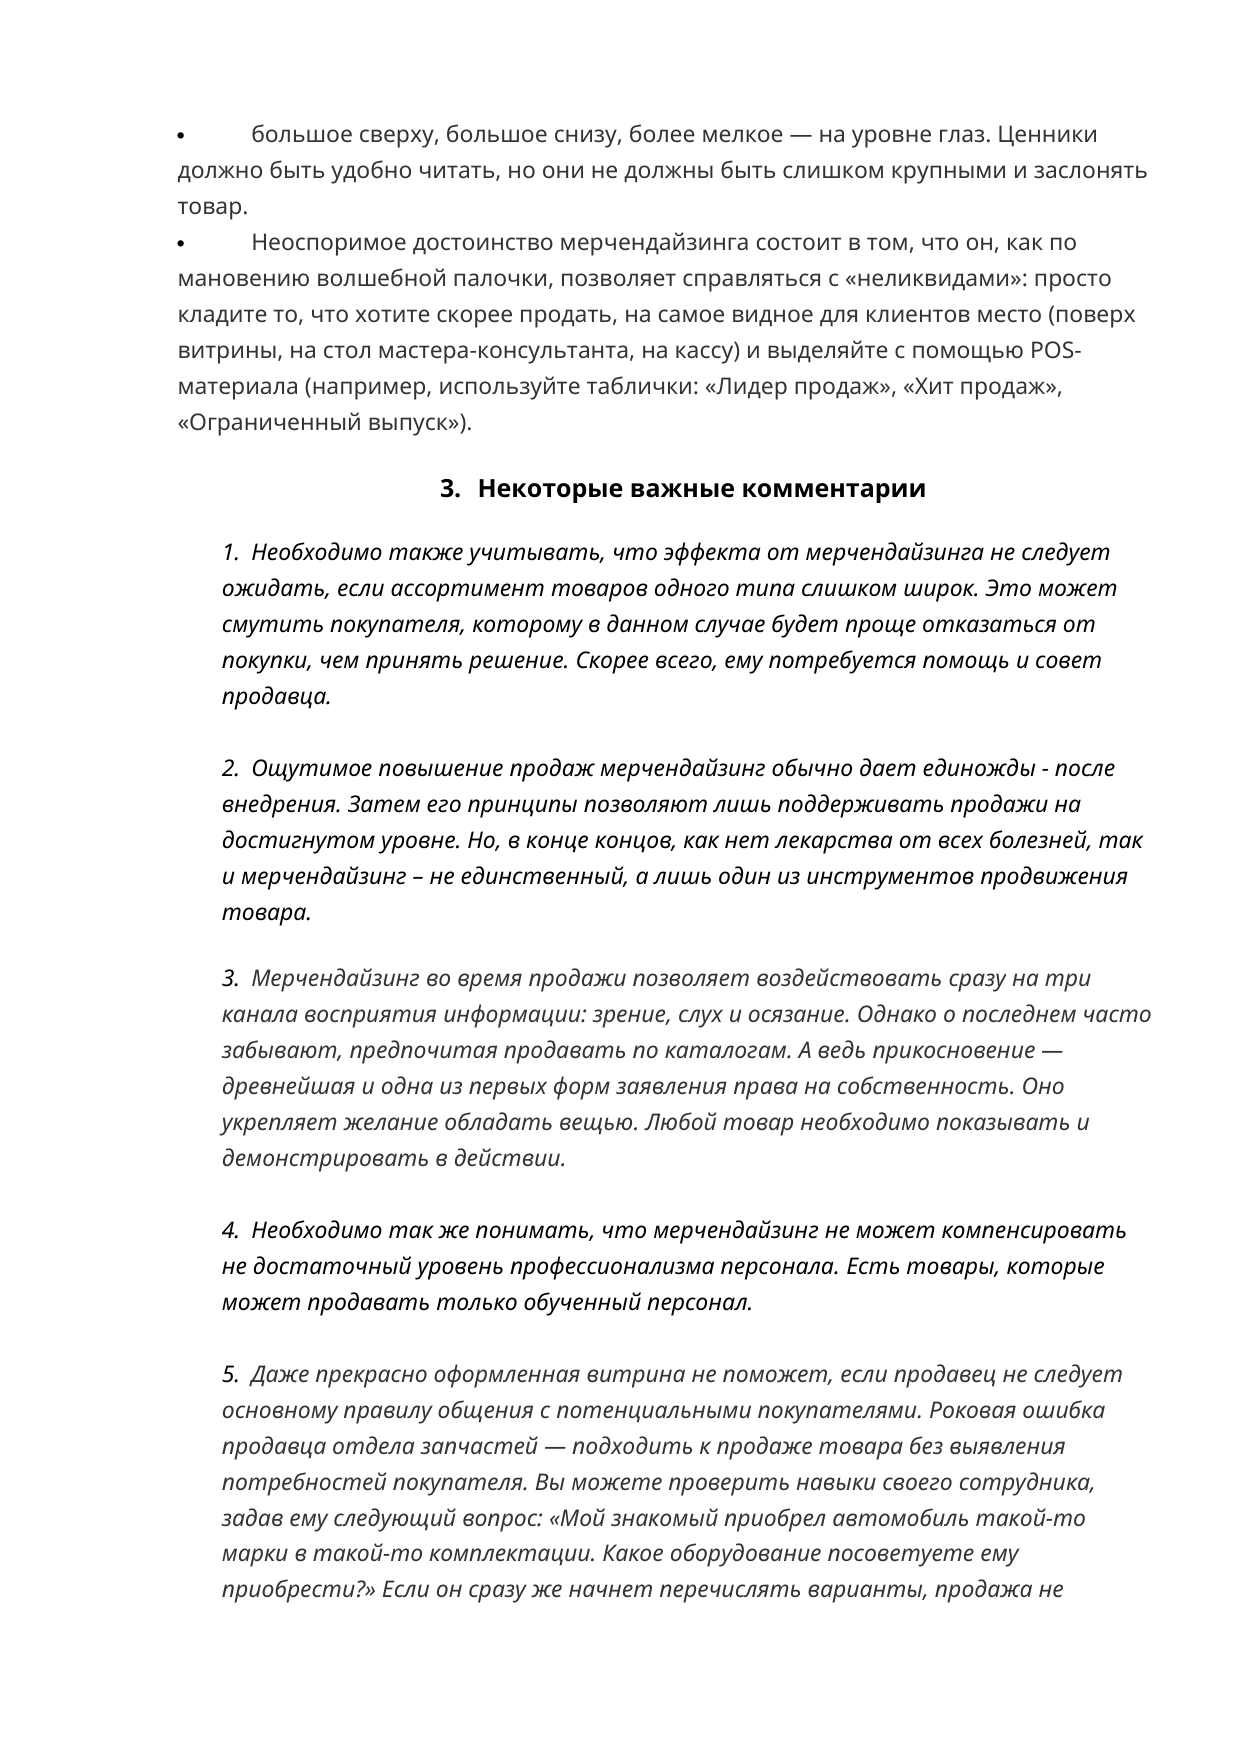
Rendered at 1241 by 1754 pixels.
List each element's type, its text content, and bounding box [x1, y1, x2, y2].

list Ощутимое повышение продаж мерчендайзинг обычно дает единожды - после внедрения. Затем его принципы позволяют лишь поддерживать продажи на достигнутом уровне. Но, в конце концов, как нет лекарства от всех болезней, так и мерчендайзинг – не единственный, а лишь один из инструментов продвижения товара. [222, 752, 1152, 927]
list Мерчендайзинг во время продажи позволяет воздействовать сразу на три канала восприятия информации: зрение, слух и осязание. Однако о последнем часто забывают, предпочитая продавать по каталогам. А ведь прикосновение — древнейшая и одна из первых форм заявления права на собственность. Оно укрепляет желание обладать вещью. Любой товар необходимо показывать и демонстрировать в действии. [222, 962, 1152, 1173]
list большое сверху, большое снизу, более мелкое — на уровне глаз. Ценники должно быть удобно читать, но они не должны быть слишком крупными и заслонять товар. [177, 118, 1152, 221]
list Необходимо также учитывать, что эффекта от мерчендайзинга не следует ожидать, если ассортимент товаров одного типа слишком широк. Это может смутить покупателя, которому в данном случае будет проще отказаться от покупки, чем принять решение. Скорее всего, ему потребуется помощь и совет продавца. [222, 536, 1152, 711]
list Неоспоримое достоинство мерчендайзинга состоит в том, что он, как по мановению волшебной палочки, позволяет справляться с «неликвидами»: просто кладите то, что хотите скорее продать, на самое видное для клиентов место (поверх витрины, на стол мастера-консультанта, на кассу) и выделяйте с помощью POS-материала (например, используйте таблички: «Лидер продаж», «Хит продаж», «Ограниченный выпуск»). [177, 226, 1152, 437]
list Некоторые важные комментарии [215, 471, 1152, 505]
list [222, 1358, 1152, 1604]
list Необходимо так же понимать, что мерчендайзинг не может компенсировать не достаточный уровень профессионализма персонала. Есть товары, которые может продавать только обученный персонал. [222, 1214, 1152, 1317]
